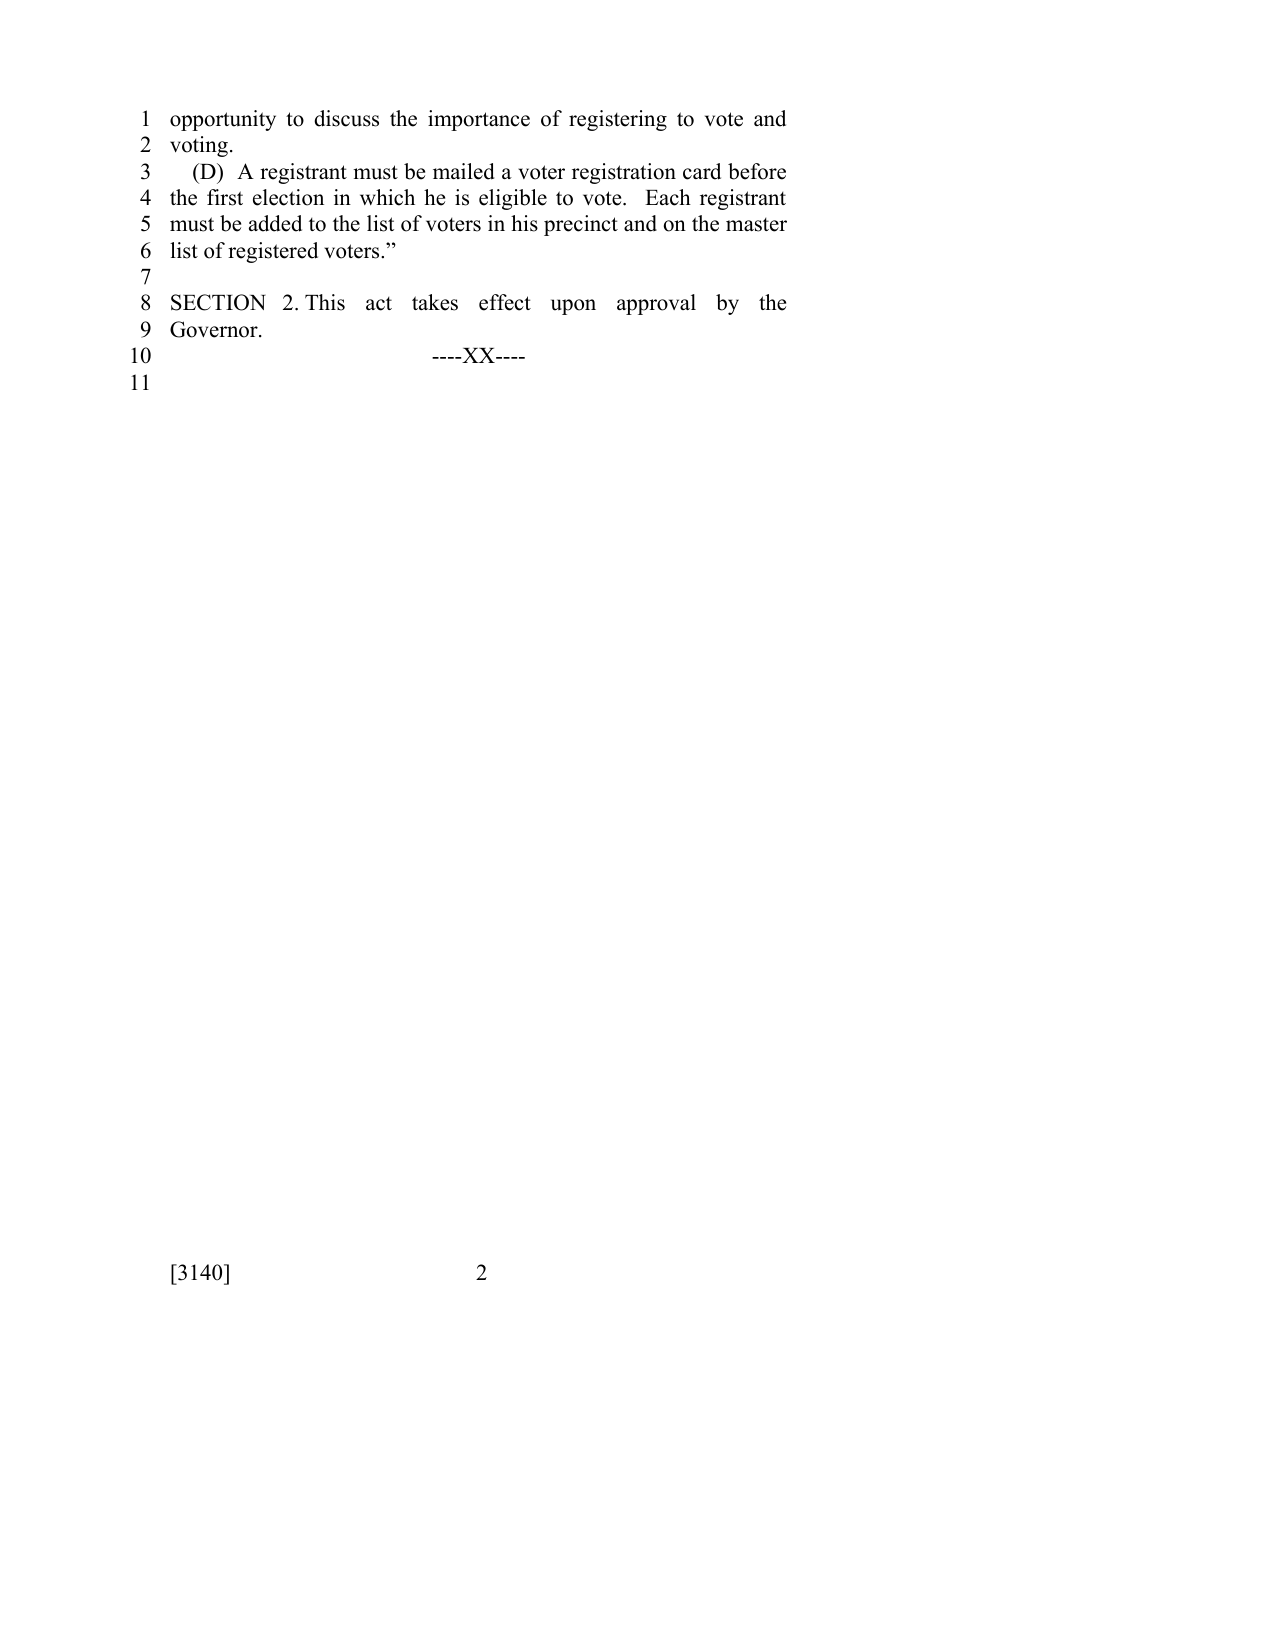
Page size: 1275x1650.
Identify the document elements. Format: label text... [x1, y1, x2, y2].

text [169, 105, 787, 158]
text ----XX---- [169, 342, 787, 368]
text SECTION 2. This act takes effect upon approval by the Governor. [169, 289, 787, 342]
text (D) A registrant must be mailed a voter registration card before the first election in which he is eligible to vote. Each registrant must be added to the list of voters in his precinct and on the master list of registered voters.” [169, 158, 787, 263]
